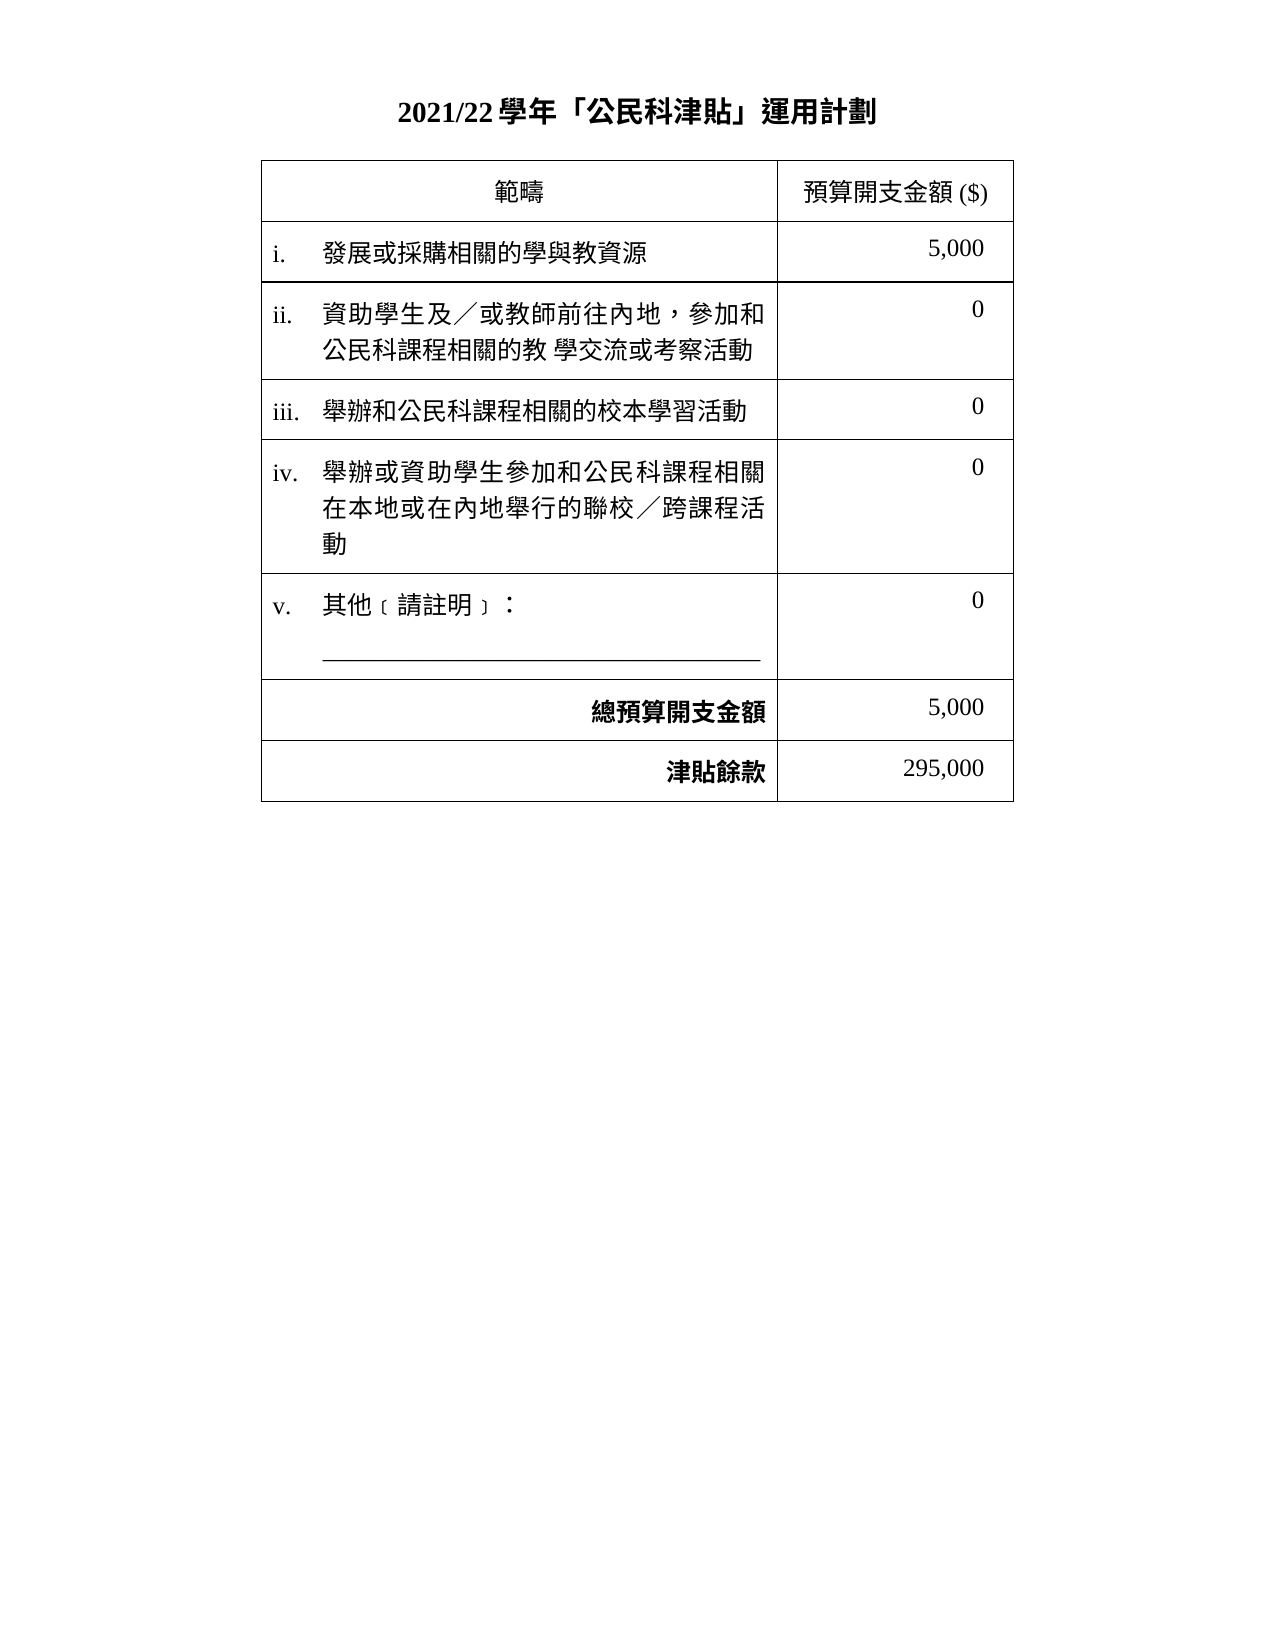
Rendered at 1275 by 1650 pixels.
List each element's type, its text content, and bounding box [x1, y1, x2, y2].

table_cell 0 [778, 380, 1013, 439]
table_cell 總預算開支金額 [262, 680, 777, 740]
table_cell 5,000 [778, 222, 1013, 281]
table_cell 其他﹝請註明﹞： ___________________________________ [262, 574, 777, 679]
table_cell 0 [778, 283, 1013, 378]
table_header 預算開支金額 ($) [778, 161, 1013, 221]
table_cell 舉辦和公民科課程相關的校本學習活動 [262, 380, 777, 439]
table_cell 資助學生及／或教師前往內地，參加和公民科課程相關的教 學交流或考察活動 [262, 283, 777, 378]
table_cell 0 [778, 574, 1013, 679]
text 2021/22學年「公民科津貼」運用計劃 [118, 89, 1157, 131]
table_cell 5,000 [778, 680, 1013, 740]
table_cell 舉辦或資助學生參加和公民科課程相關在本地或在內地舉行的聯校／跨課程活動 [262, 440, 777, 573]
table_header 範疇 [262, 161, 777, 221]
table_cell 0 [778, 440, 1013, 573]
table_cell 295,000 [778, 741, 1013, 801]
table_cell 津貼餘款 [262, 741, 777, 801]
table_cell 發展或採購相關的學與教資源 [262, 222, 777, 281]
